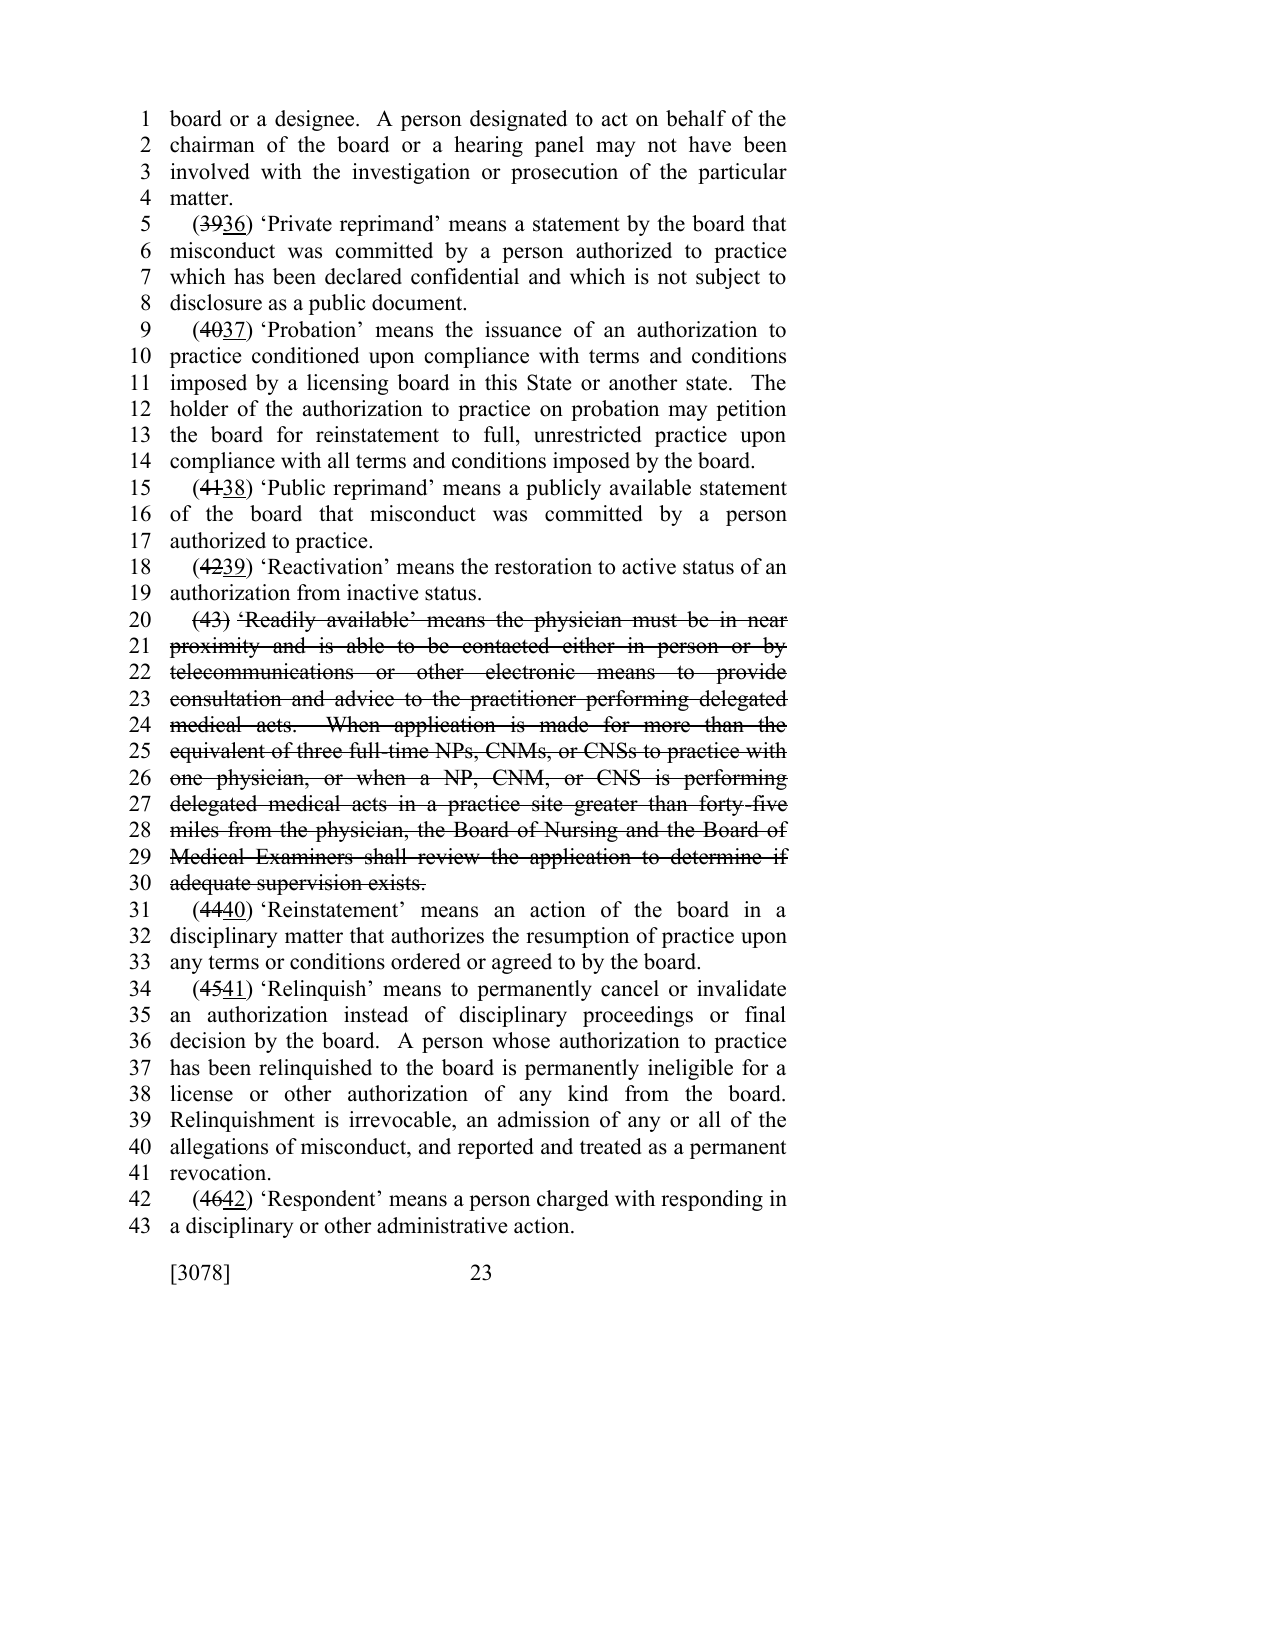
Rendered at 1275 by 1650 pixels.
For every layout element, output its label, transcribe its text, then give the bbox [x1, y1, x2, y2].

text (3936) ‘Private reprimand’ means a statement by the board that misconduct was committed by a person authorized to practice which has been declared confidential and which is not subject to disclosure as a public document. [169, 210, 787, 316]
text (4541) ‘Relinquish’ means to permanently cancel or invalidate an authorization instead of disciplinary proceedings or final decision by the board. A person whose authorization to practice has been relinquished to the board is permanently ineligible for a license or other authorization of any kind from the board. Relinquishment is irrevocable, an admission of any or all of the allegations of misconduct, and reported and treated as a permanent revocation. [169, 975, 787, 1186]
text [169, 105, 787, 210]
text (4440) ‘Reinstatement’ means an action of the board in a disciplinary matter that authorizes the resumption of practice upon any terms or conditions ordered or agreed to by the board. [169, 896, 787, 975]
text (4138) ‘Public reprimand’ means a publicly available statement of the board that misconduct was committed by a person authorized to practice. [169, 474, 787, 553]
text (4642) ‘Respondent’ means a person charged with responding in a disciplinary or other administrative action. [169, 1186, 787, 1238]
text (4037) ‘Probation’ means the issuance of an authorization to practice conditioned upon compliance with terms and conditions imposed by a licensing board in this State or another state. The holder of the authorization to practice on probation may petition the board for reinstatement to full, unrestricted practice upon compliance with all terms and conditions imposed by the board. [169, 316, 787, 474]
text (4239) ‘Reactivation’ means the restoration to active status of an authorization from inactive status. [169, 553, 787, 606]
